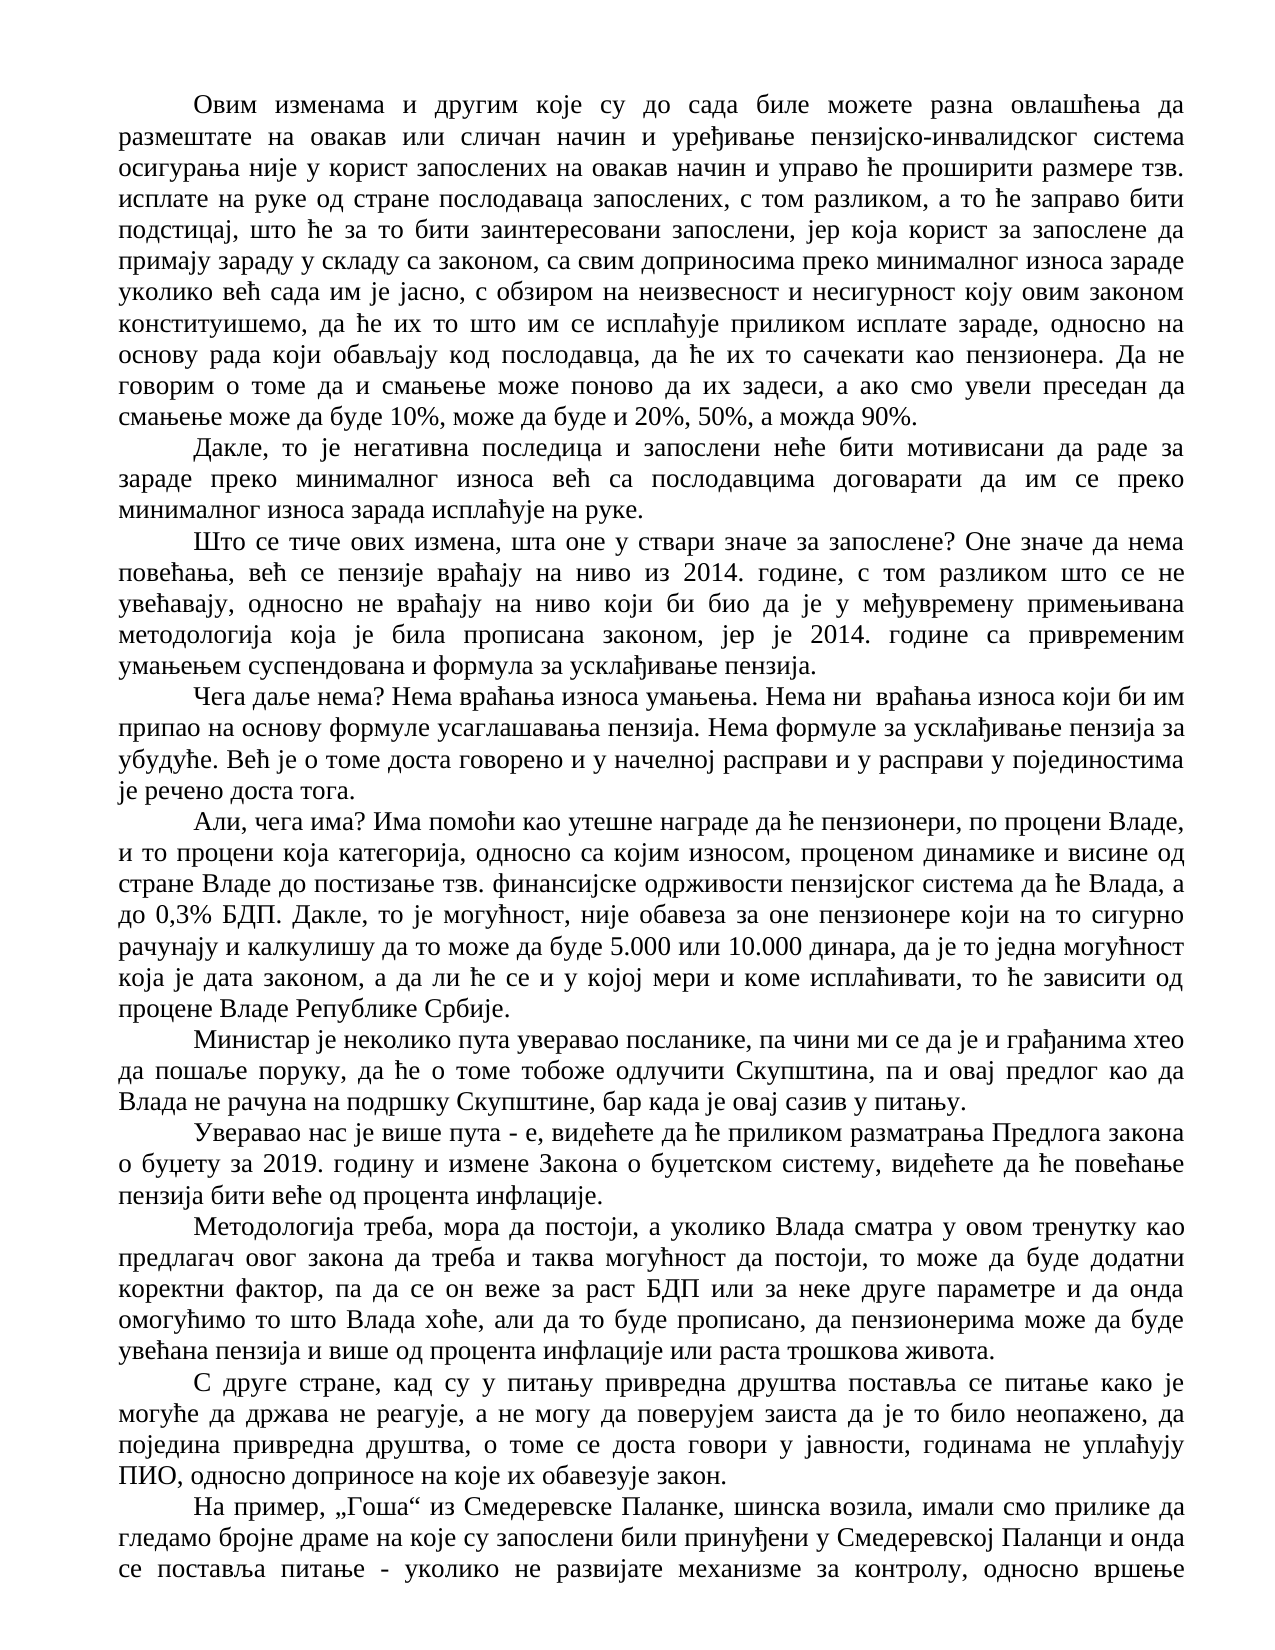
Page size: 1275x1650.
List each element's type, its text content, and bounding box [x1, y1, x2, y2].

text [118, 1490, 1186, 1584]
text Али, чега има? Има помоћи као утешне награде да ће пензионери, по процени Владе, и то процени која категорија, односно са којим износом, проценом динамике и висине од стране Владе до постизање тзв. финансијске одрживости пензијског система да ће Влада, а до 0,3% БДП. Дакле, то је могућност, није обавеза за оне пензионере који на то сигурно рачунају и калкулишу да то може да буде 5.000 или 10.000 динара, да је то једна могућност која је дата законом, а да ли ће се и у којој мери и коме исплаћивати, то ће зависити од процене Владе Републике Србије. [118, 805, 1186, 1023]
text Чега даље нема? Нема враћања износа умањења. Нема ни враћања износа који би им припао на основу формуле усаглашавања пензија. Нема формуле за усклађивање пензија за убудуће. Већ је о томе доста говорено и у начелној расправи и у расправи у појединостима је речено доста тога. [118, 680, 1186, 805]
text Дакле, то је негативна последица и запослени неће бити мотивисани да раде за зараде преко минималног износа већ са послодавцима договарати да им се преко минималног износа зарада исплаћује на руке. [118, 431, 1186, 525]
text Методологија треба, мора да постоји, а уколико Влада сматра у овом тренутку као предлагач овог закона да треба и таква могућност да постоји, то може да буде додатни коректни фактор, па да се он веже за раст БДП или за неке друге параметре и да онда омогућимо то што Влада хоће, али да то буде прописано, да пензионерима може да буде увећана пензија и више од процента инфлације или раста трошкова живота. [118, 1210, 1186, 1366]
text С друге стране, кад су у питању привредна друштва поставља се питање како је могуће да држава не реагује, а не могу да поверујем заиста да је то било неопажено, да поједина привредна друштва, о томе се доста говори у јавности, годинама не уплаћују ПИО, односно доприносе на које их обавезује закон. [118, 1366, 1186, 1490]
text Овим изменама и другим које су до сада биле можете разна овлашћења да размештате на овакав или сличан начин и уређивање пензијско-инвалидског система осигурања није у корист запослених на овакав начин и управо ће проширити размере тзв. исплате на руке од стране послодаваца запослених, с том разликом, а то ће заправо бити подстицај, што ће за то бити заинтересовани запослени, јер која корист за запослене да примају зараду у складу са законом, са свим доприносима преко минималног износа зараде уколико већ сада им је јасно, с обзиром на неизвесност и несигурност коју овим законом конституишемо, да ће их то што им се исплаћује приликом исплате зараде, односно на основу рада који обављају код послодавца, да ће их то сачекати као пензионера. Да не говорим о томе да и смањење може поново да их задеси, а ако смо увели преседан да смањење може да буде 10%, може да буде и 20%, 50%, а можда 90%. [118, 89, 1186, 431]
text Министар је неколико пута уверавао посланике, па чини ми се да је и грађанима хтео да пошаље поруку, да ће о томе тобоже одлучити Скупштина, па и овај предлог као да Влада не рачуна на подршку Скупштине, бар када је овај сазив у питању. [118, 1023, 1186, 1116]
text Што се тиче ових измена, шта оне у ствари значе за запослене? Оне значе да нема повећања, већ се пензије враћају на ниво из 2014. године, с том разликом што се не увећавају, односно не враћају на ниво који би био да је у међувремену примењивана методологија која је била прописана законом, јер је 2014. године са привременим умањењем суспендована и формула за усклађивање пензија. [118, 525, 1186, 680]
text Уверавао нас је више пута - е, видећете да ће приликом разматрања Предлога закона о буџету за 2019. годину и измене Закона о буџетском систему, видећете да ће повећање пензија бити веће од процента инфлације. [118, 1116, 1186, 1210]
